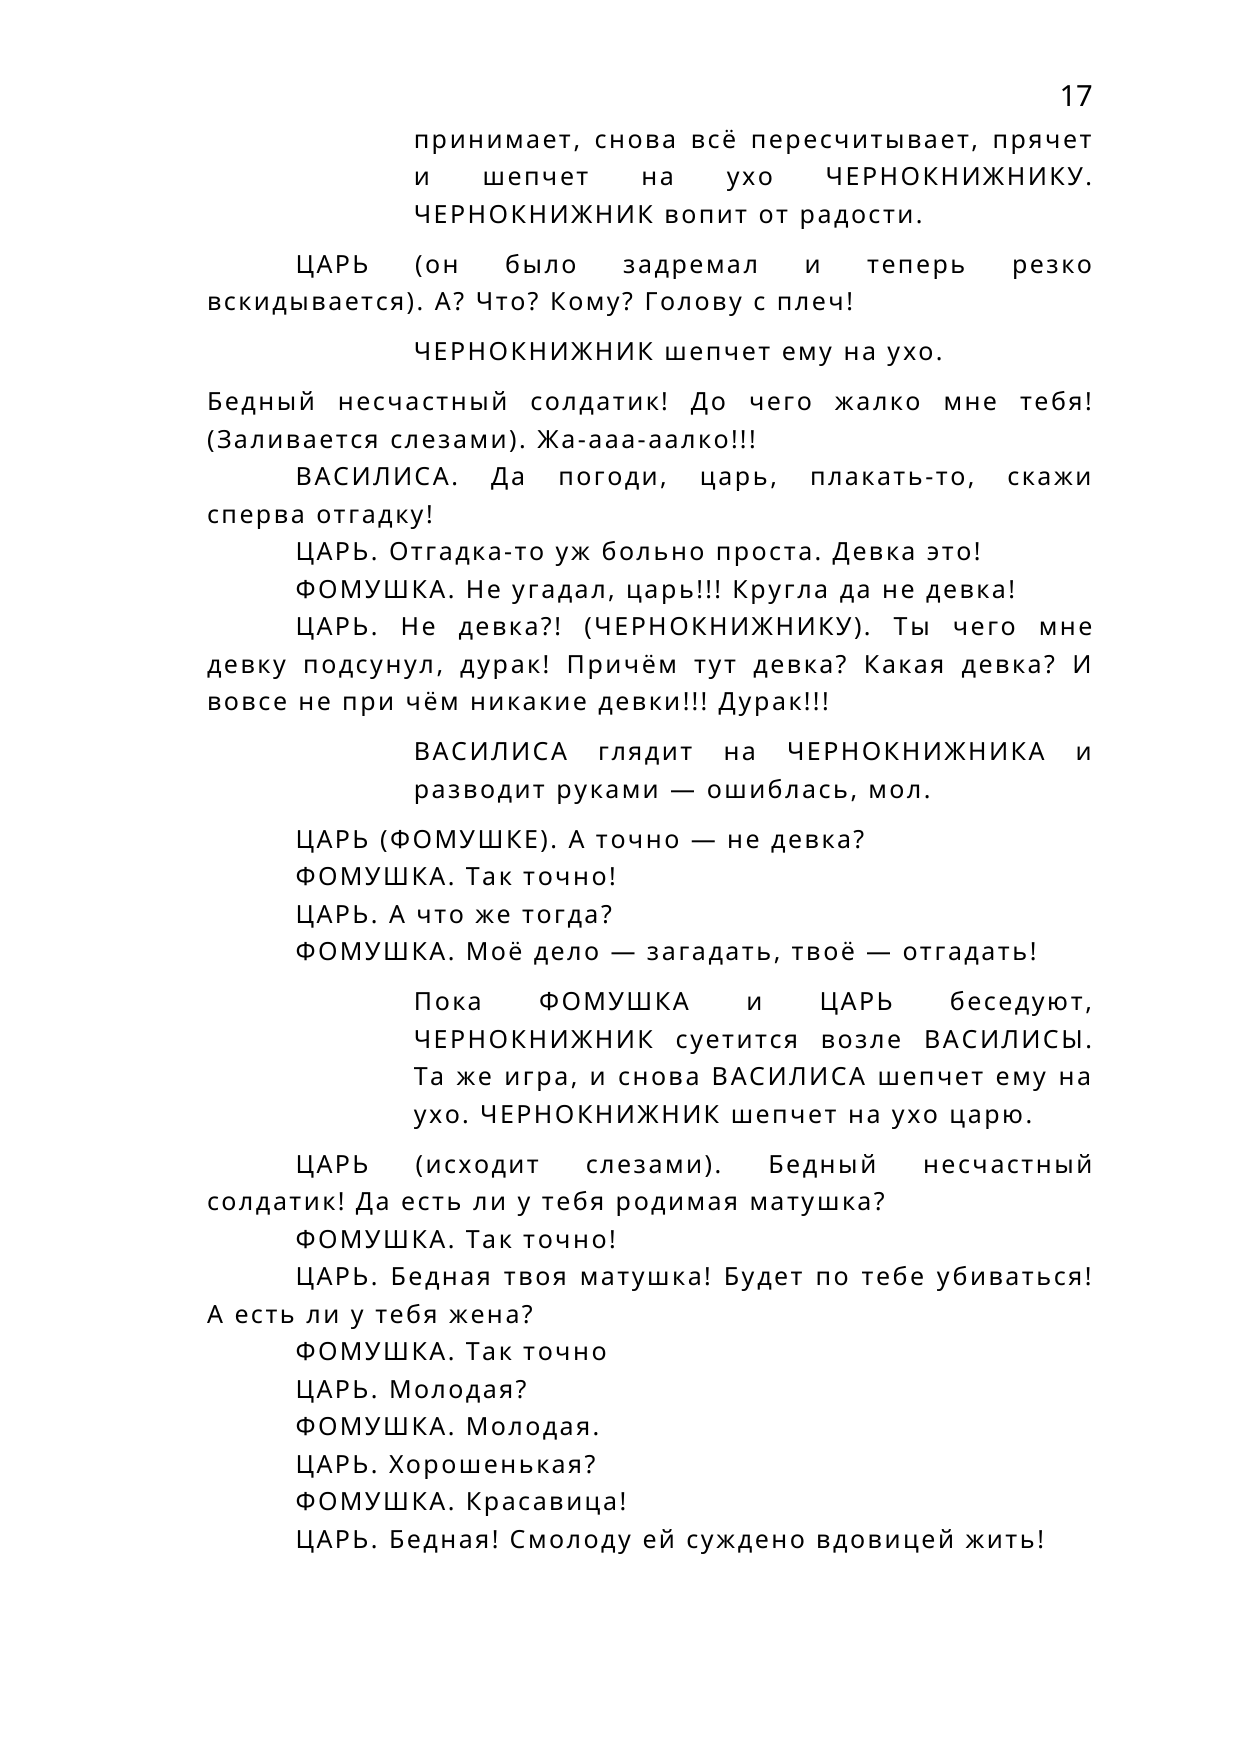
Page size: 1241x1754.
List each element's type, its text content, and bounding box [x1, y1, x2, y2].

text ФОМУШКА. Так точно! [207, 856, 1092, 893]
text ЦАРЬ. Молодая? [207, 1368, 1092, 1406]
text ЦАРЬ (ФОМУШКЕ). А точно — не девка? [207, 818, 1092, 856]
text ЦАРЬ (он было задремал и теперь резко вскидывается). А? Что? Кому? Голову с плеч! [207, 243, 1092, 318]
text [413, 118, 1092, 231]
text ЦАРЬ (исходит слезами). Бедный несчастный солдатик! Да есть ли у тебя родимая матушка? [207, 1143, 1092, 1218]
text Пока ФОМУШКА и ЦАРЬ беседуют, ЧЕРНОКНИЖНИК суетится возле ВАСИЛИСЫ. Та же игра, и снова ВАСИЛИСА шепчет ему на ухо. ЧЕРНОКНИЖНИК шепчет на ухо царю. [413, 981, 1092, 1131]
text ЦАРЬ. Бедная твоя матушка! Будет по тебе убиваться! А есть ли у тебя жена? [207, 1256, 1092, 1331]
text ЧЕРНОКНИЖНИК шепчет ему на ухо. [413, 331, 1092, 368]
text ВАСИЛИСА. Да погоди, царь, плакать-то, скажи сперва отгадку! [207, 456, 1092, 531]
text ЦАРЬ. Хорошенькая? [207, 1443, 1092, 1481]
text ЦАРЬ. Отгадка-то уж больно проста. Девка это! [207, 531, 1092, 568]
text ЦАРЬ. А что же тогда? [207, 893, 1092, 931]
text ЦАРЬ. Не девка?! (ЧЕРНОКНИЖНИКУ). Ты чего мне девку подсунул, дурак! Причём тут девка? Какая девка? И вовсе не при чём никакие девки!!! Дурак!!! [207, 606, 1092, 718]
text ФОМУШКА. Красавица! [207, 1481, 1092, 1518]
text ФОМУШКА. Молодая. [207, 1406, 1092, 1443]
text ФОМУШКА. Не угадал, царь!!! Кругла да не девка! [207, 568, 1092, 606]
text ФОМУШКА. Моё дело — загадать, твоё — отгадать! [207, 931, 1092, 968]
text ВАСИЛИСА глядит на ЧЕРНОКНИЖНИКА и разводит руками — ошиблась, мол. [413, 731, 1092, 806]
text ФОМУШКА. Так точно! [207, 1218, 1092, 1256]
text ЦАРЬ. Бедная! Смолоду ей суждено вдовицей жить! [207, 1518, 1092, 1556]
text ФОМУШКА. Так точно [207, 1331, 1092, 1368]
text Бедный несчастный солдатик! До чего жалко мне тебя! (Заливается слезами). Жа-ааа-аалко!!! [207, 381, 1092, 456]
